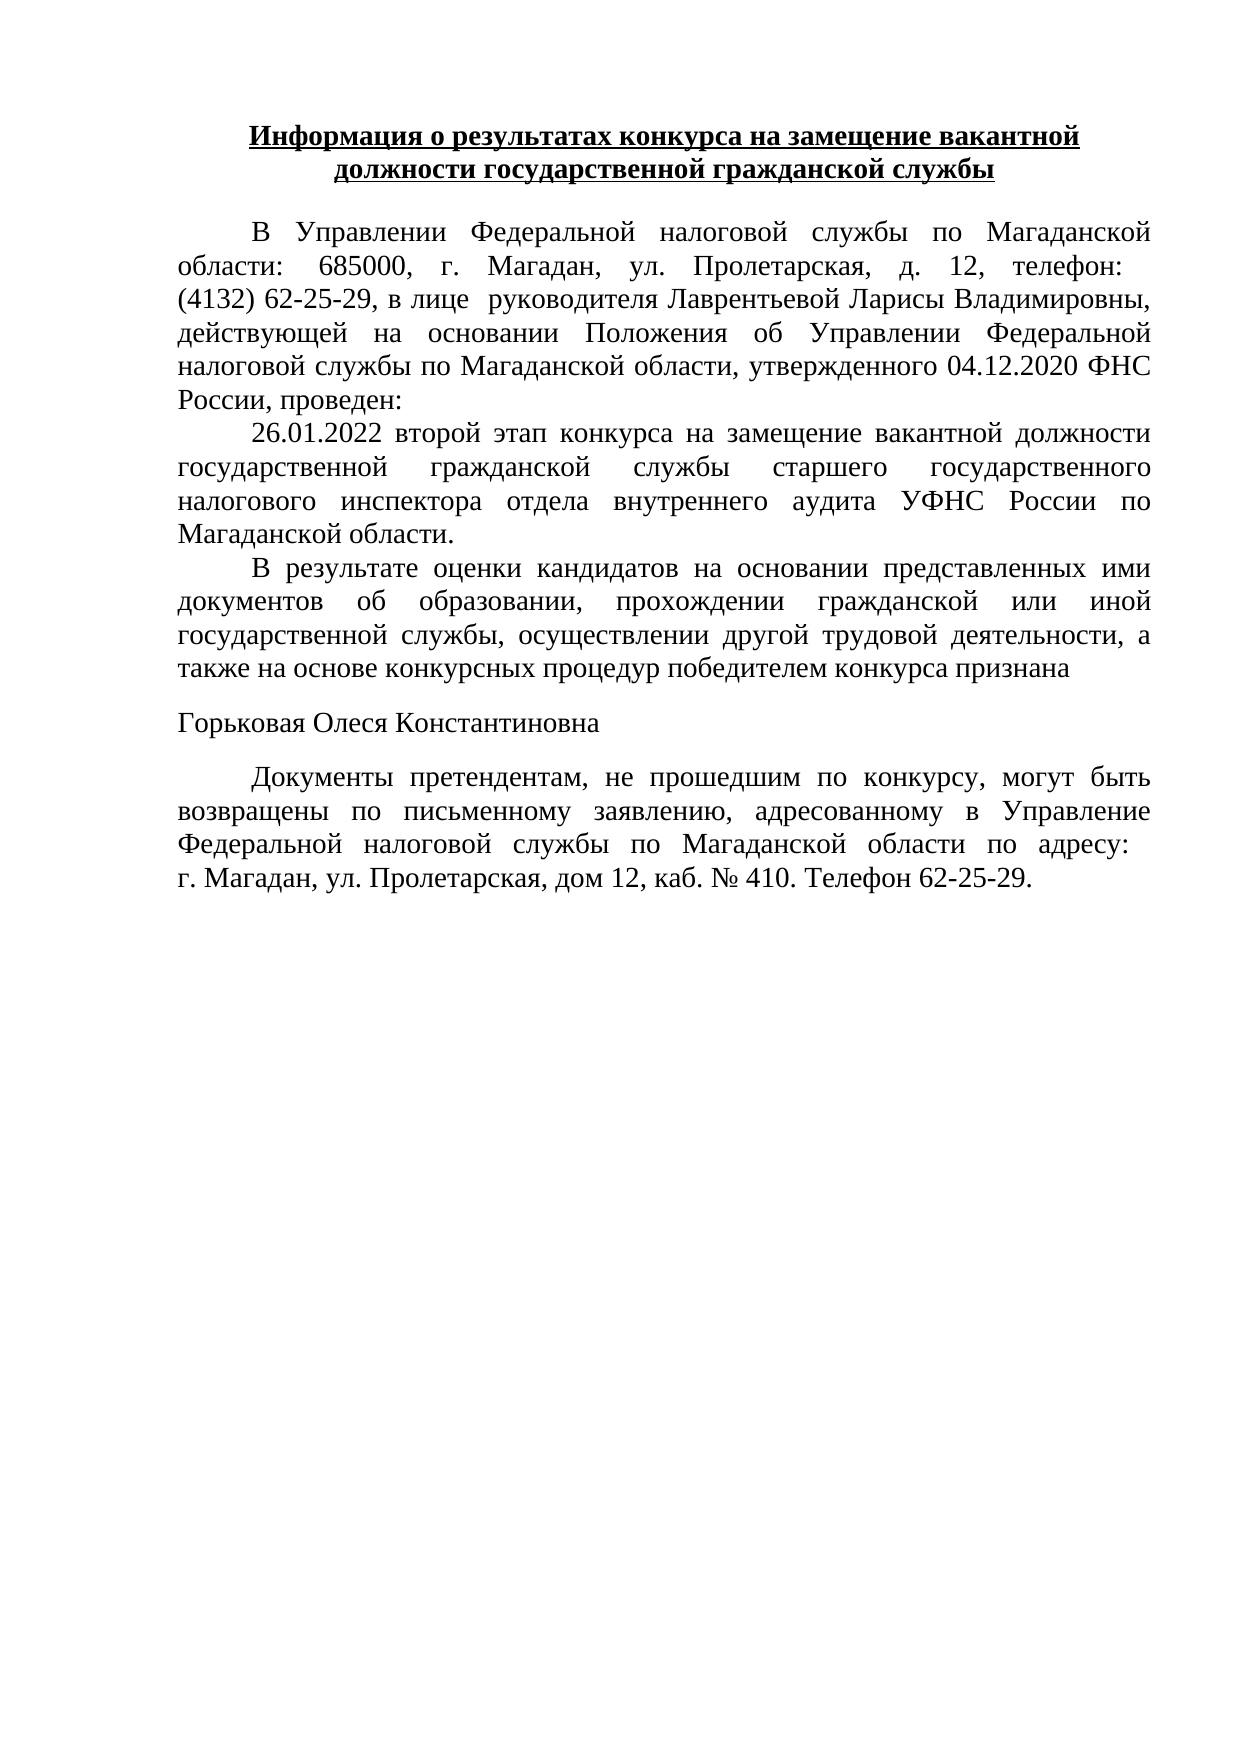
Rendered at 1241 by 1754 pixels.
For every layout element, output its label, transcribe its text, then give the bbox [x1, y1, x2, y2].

text Информация о результатах конкурса на замещение вакантной должности государственной гражданской службы [177, 118, 1152, 185]
text 26.01.2022 второй этап конкурса на замещение вакантной должности государственной гражданской службы старшего государственного налогового инспектора отдела внутреннего аудита УФНС России по Магаданской области. [177, 416, 1152, 550]
text В результате оценки кандидатов на основании представленных ими документов об образовании, прохождении гражданской или иной государственной службы, осуществлении другой трудовой деятельности, а также на основе конкурсных процедур победителем конкурса признана [177, 550, 1152, 684]
text Документы претендентам, не прошедшим по конкурсу, могут быть возвращены по письменному заявлению, адресованному в Управление Федеральной налоговой службы по Магаданской области по адресу: г. Магадан, ул. Пролетарская, дом 12, каб. № 410. Телефон 62-25-29. [177, 759, 1152, 893]
text В Управлении Федеральной налоговой службы по Магаданской области: 685000, г. Магадан, ул. Пролетарская, д. 12, телефон: (4132) 62-25-29, в лице руководителя Лаврентьевой Ларисы Владимировны, действующей на основании Положения об Управлении Федеральной налоговой службы по Магаданской области, утвержденного 04.12.2020 ФНС России, проведен: [177, 214, 1152, 416]
text Горьковая Олеся Константиновна [177, 705, 1152, 738]
